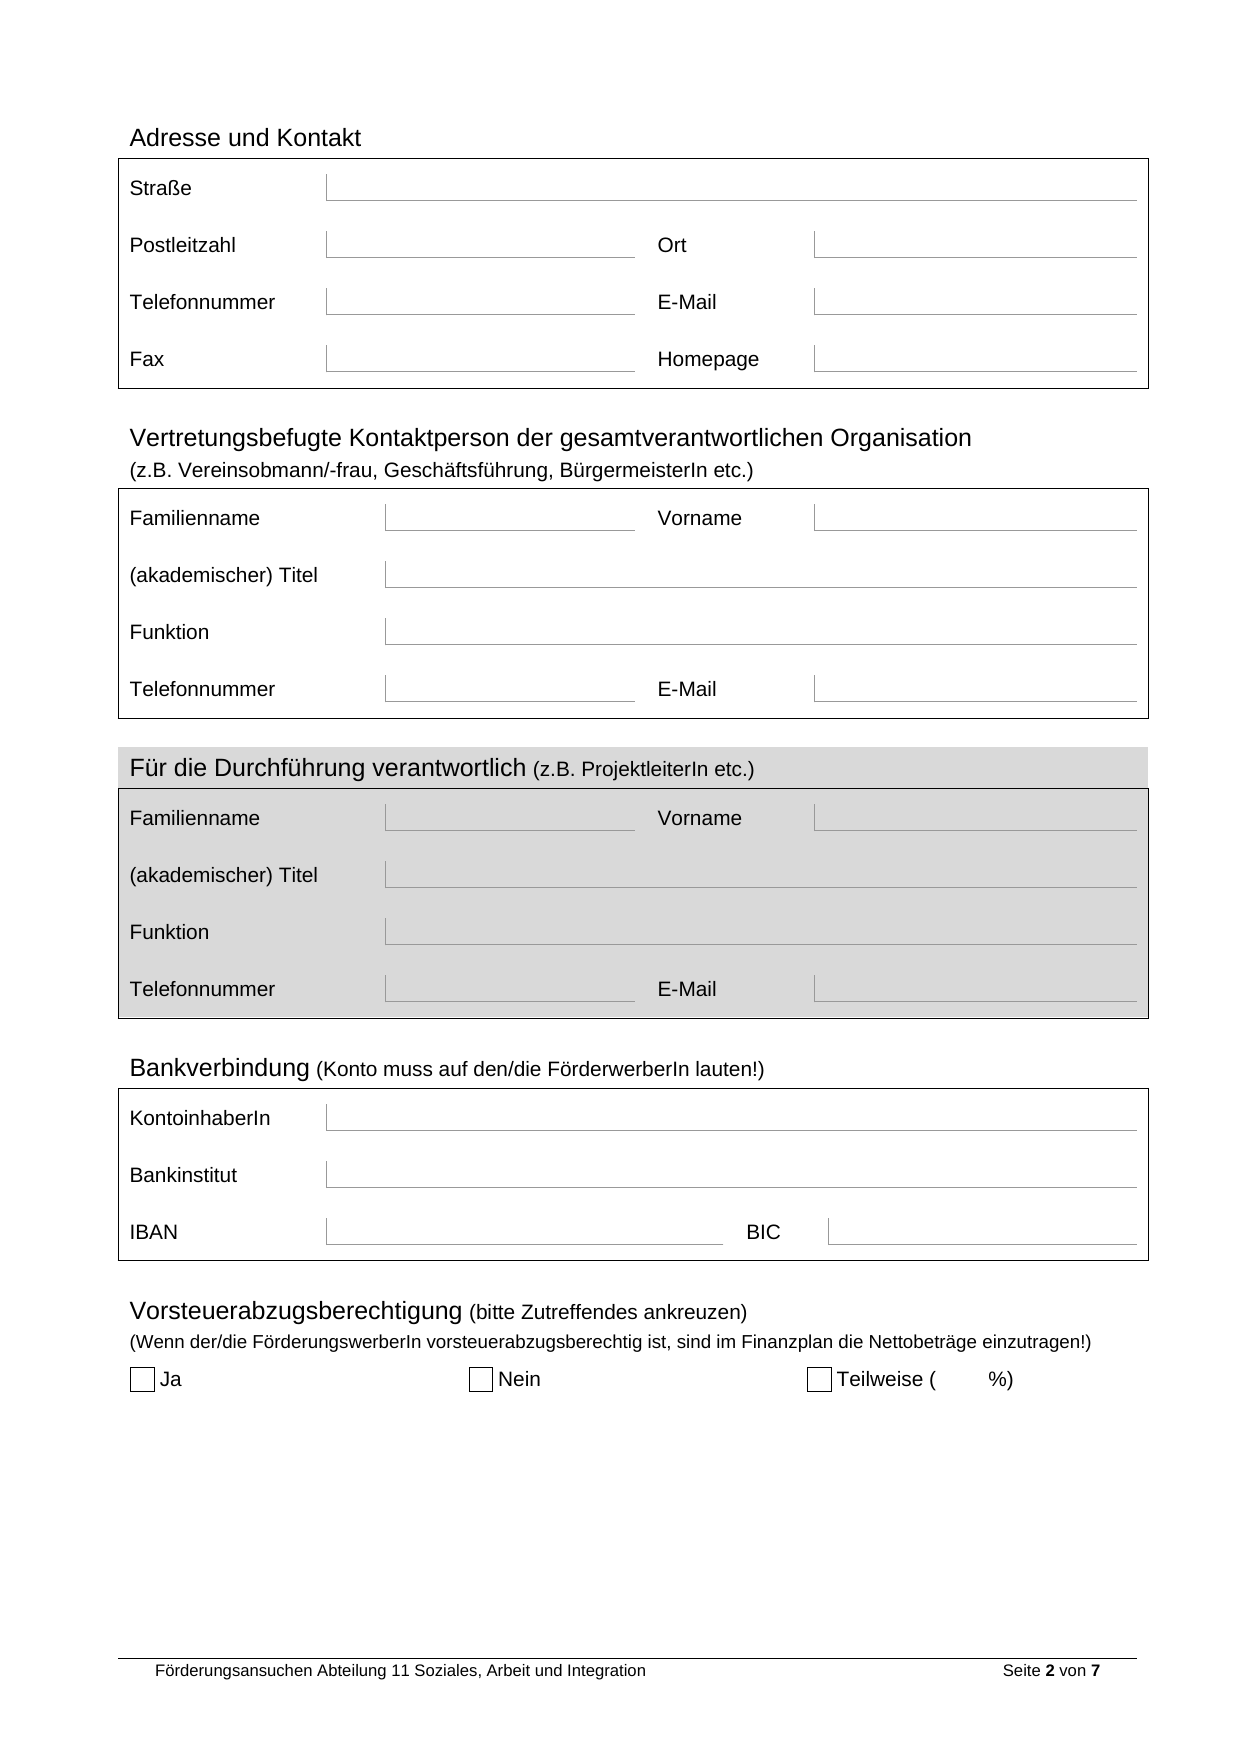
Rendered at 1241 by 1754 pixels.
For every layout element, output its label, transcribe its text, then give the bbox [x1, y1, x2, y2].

table_cell [366, 546, 1148, 603]
table_cell [306, 216, 646, 273]
table_cell [306, 1203, 735, 1260]
table_cell E-Mail [646, 273, 794, 330]
table_cell [366, 903, 1148, 960]
table_cell Familienname [119, 489, 366, 546]
table_cell [809, 1203, 1148, 1260]
table_cell [306, 1146, 1148, 1203]
table_cell [366, 603, 1148, 660]
table_cell (akademischer) Titel [119, 846, 366, 903]
table_cell Straße [119, 159, 306, 216]
table_cell [306, 1089, 1148, 1146]
table_cell Funktion [119, 603, 366, 660]
table_cell [306, 159, 1148, 216]
table_cell Ja [118, 1359, 456, 1400]
table_cell Telefonnummer [119, 660, 366, 717]
table_header Vorsteuerabzugsberechtigung (bitte Zutreffendes ankreuzen) (Wenn der/die FörderungswerberIn vorsteuerabzugsberechtig ist, sind im Finanzplan die Nettobeträge einzutragen!) [118, 1289, 1148, 1358]
table_cell Homepage [646, 330, 794, 387]
table_cell Telefonnummer [119, 960, 366, 1017]
table_header Bankverbindung (Konto muss auf den/die FörderwerberIn lauten!) [118, 1047, 1148, 1088]
table_cell [794, 489, 1148, 546]
table_cell E-Mail [646, 660, 794, 717]
table_cell [794, 330, 1148, 387]
table_cell Telefonnummer [119, 273, 306, 330]
table_cell [366, 846, 1148, 903]
table_cell Familienname [119, 789, 366, 846]
table_cell Ort [646, 216, 794, 273]
table_cell [306, 330, 646, 387]
table_cell [794, 660, 1148, 717]
table_cell [366, 489, 646, 546]
table_cell Funktion [119, 903, 366, 960]
table_cell [366, 789, 646, 846]
table_cell [794, 960, 1148, 1017]
table_cell [794, 273, 1148, 330]
table_header Für die Durchführung verantwortlich (z.B. ProjektleiterIn etc.) [118, 747, 1148, 788]
table_header Vertretungsbefugte Kontaktperson der gesamtverantwortlichen Organisation (z.B. Vereinsobmann/-frau, Geschäftsführung, BürgermeisterIn etc.) [118, 417, 1148, 488]
table_cell Fax [119, 330, 306, 387]
table_cell IBAN [119, 1203, 306, 1260]
table_cell Teilweise ( %) [795, 1359, 1148, 1400]
table_cell Postleitzahl [119, 216, 306, 273]
table_cell Vorname [646, 489, 794, 546]
table_cell Bankinstitut [119, 1146, 306, 1203]
table_cell [794, 789, 1148, 846]
table_cell BIC [735, 1203, 809, 1260]
table_cell [366, 960, 646, 1017]
table_cell Vorname [646, 789, 794, 846]
table_cell [794, 216, 1148, 273]
table_cell Nein [456, 1359, 795, 1400]
table_cell [306, 273, 646, 330]
table_header Adresse und Kontakt [118, 117, 1148, 158]
table_cell [366, 660, 646, 717]
table_cell (akademischer) Titel [119, 546, 366, 603]
table_cell E-Mail [646, 960, 794, 1017]
table_cell KontoinhaberIn [119, 1089, 306, 1146]
